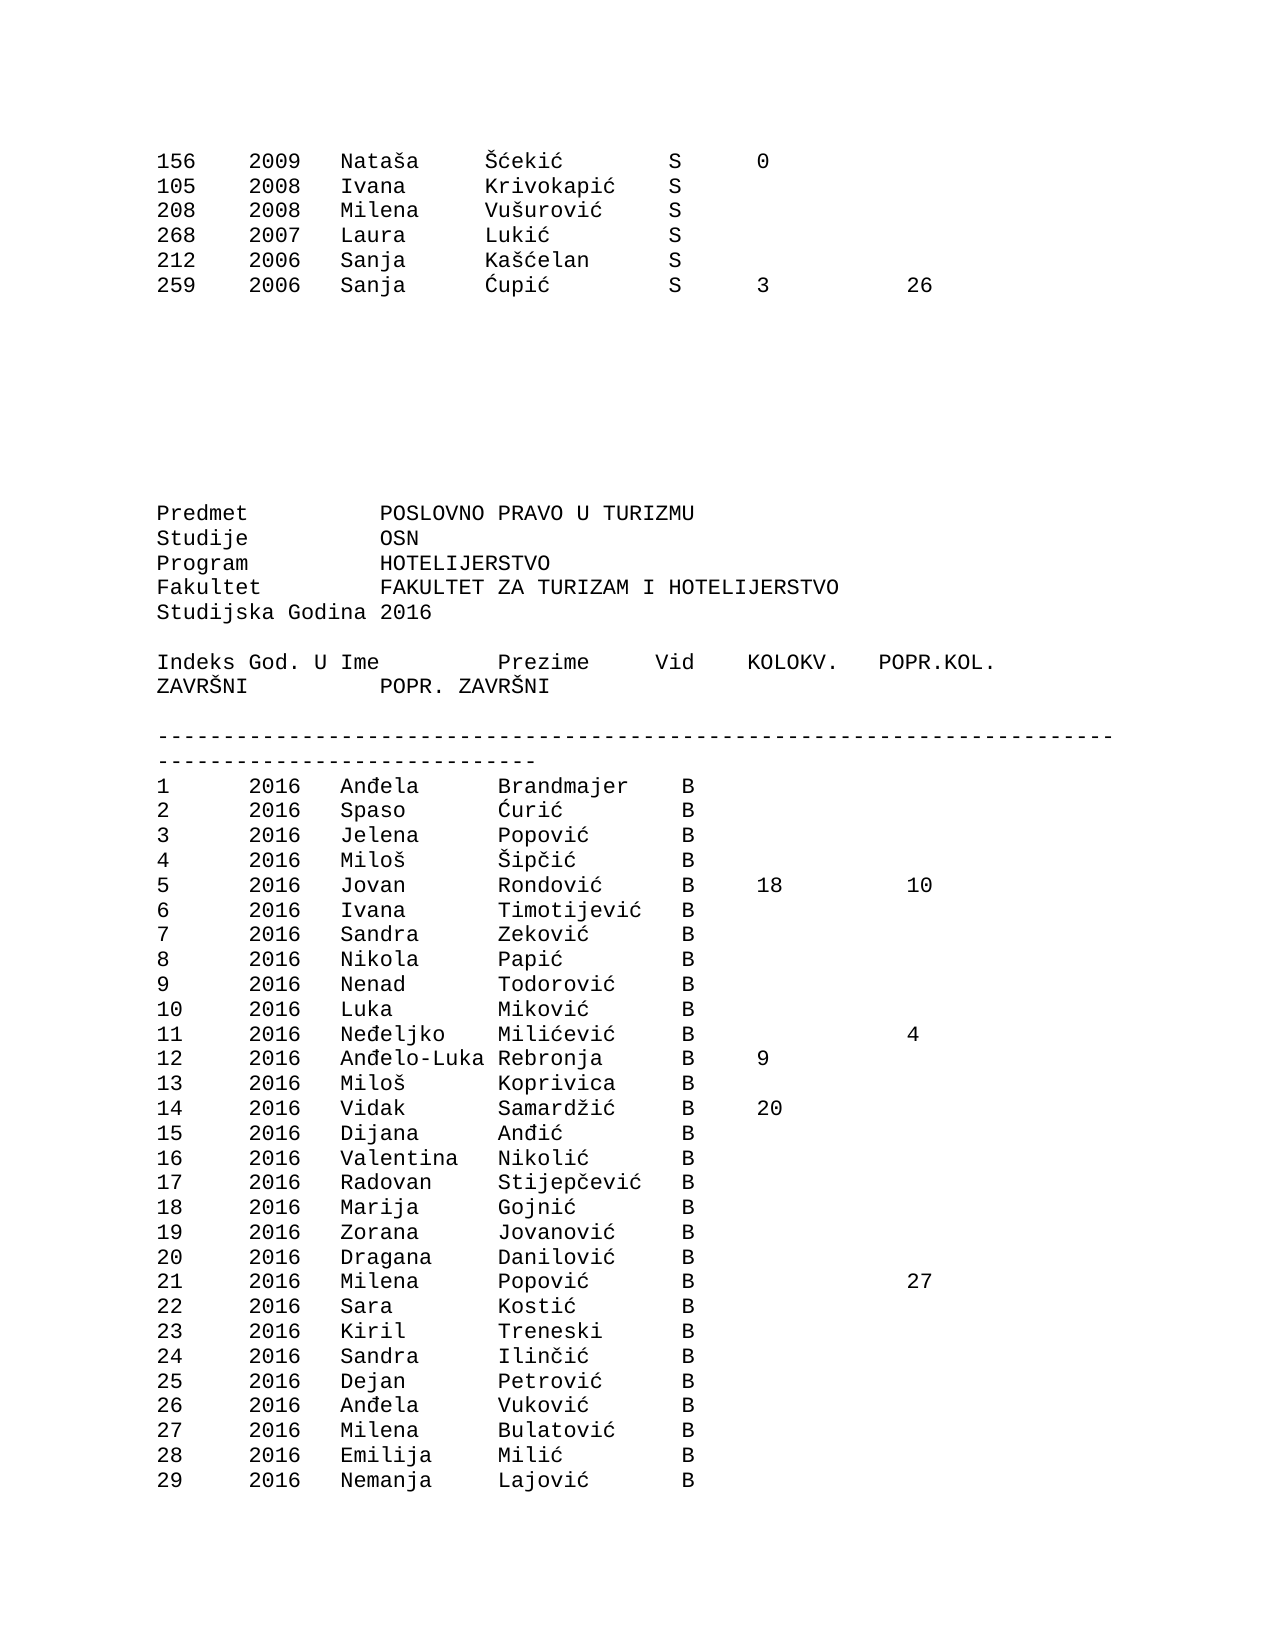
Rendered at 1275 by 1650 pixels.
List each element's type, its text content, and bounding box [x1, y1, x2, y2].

text 3 2016 Jelena Popović B [156, 824, 1119, 849]
text 1 2016 Anđela Brandmajer B [156, 775, 1119, 799]
text 27 2016 Milena Bulatović B [156, 1419, 1119, 1444]
text Indeks God. U Ime Prezime Vid KOLOKV. POPR.KOL. ZAVRŠNI POPR. ZAVRŠNI [156, 651, 1119, 700]
text 11 2016 Neđeljko Milićević B 4 [156, 1023, 1119, 1047]
text 18 2016 Marija Gojnić B [156, 1196, 1119, 1221]
text 4 2016 Miloš Šipčić B [156, 849, 1119, 874]
text 156 2009 Nataša Šćekić S 0 [156, 150, 1119, 175]
text 20 2016 Dragana Danilović B [156, 1246, 1119, 1271]
text 2 2016 Spaso Ćurić B [156, 799, 1119, 824]
text 7 2016 Sandra Zeković B [156, 923, 1119, 948]
text 29 2016 Nemanja Lajović B [156, 1469, 1119, 1494]
text 8 2016 Nikola Papić B [156, 948, 1119, 973]
text Studijska Godina 2016 [156, 601, 1119, 626]
text 12 2016 Anđelo-Luka Rebronja B 9 [156, 1047, 1119, 1072]
text 22 2016 Sara Kostić B [156, 1295, 1119, 1320]
text 25 2016 Dejan Petrović B [156, 1370, 1119, 1394]
text 24 2016 Sandra Ilinčić B [156, 1345, 1119, 1370]
text 9 2016 Nenad Todorović B [156, 973, 1119, 998]
text 105 2008 Ivana Krivokapić S [156, 175, 1119, 199]
text 212 2006 Sanja Kašćelan S [156, 249, 1119, 274]
text 19 2016 Zorana Jovanović B [156, 1221, 1119, 1246]
text 5 2016 Jovan Rondović B 18 10 [156, 874, 1119, 899]
text 17 2016 Radovan Stijepčević B [156, 1171, 1119, 1196]
text 28 2016 Emilija Milić B [156, 1444, 1119, 1469]
text 259 2006 Sanja Ćupić S 3 26 [156, 274, 1119, 299]
text Program HOTELIJERSTVO [156, 552, 1119, 576]
text Studije OSN [156, 527, 1119, 552]
text ------------------------------------------------------------------------------------------------------ [156, 725, 1119, 775]
text 26 2016 Anđela Vuković B [156, 1394, 1119, 1419]
text 268 2007 Laura Lukić S [156, 224, 1119, 249]
text 13 2016 Miloš Koprivica B [156, 1072, 1119, 1097]
text 15 2016 Dijana Anđić B [156, 1122, 1119, 1147]
text 21 2016 Milena Popović B 27 [156, 1271, 1119, 1295]
text 16 2016 Valentina Nikolić B [156, 1147, 1119, 1171]
text 23 2016 Kiril Treneski B [156, 1320, 1119, 1345]
text 6 2016 Ivana Timotijević B [156, 899, 1119, 923]
text 10 2016 Luka Miković B [156, 998, 1119, 1023]
text 208 2008 Milena Vušurović S [156, 199, 1119, 224]
text Fakultet FAKULTET ZA TURIZAM I HOTELIJERSTVO [156, 576, 1119, 601]
text 14 2016 Vidak Samardžić B 20 [156, 1097, 1119, 1122]
text Predmet POSLOVNO PRAVO U TURIZMU [156, 502, 1119, 527]
